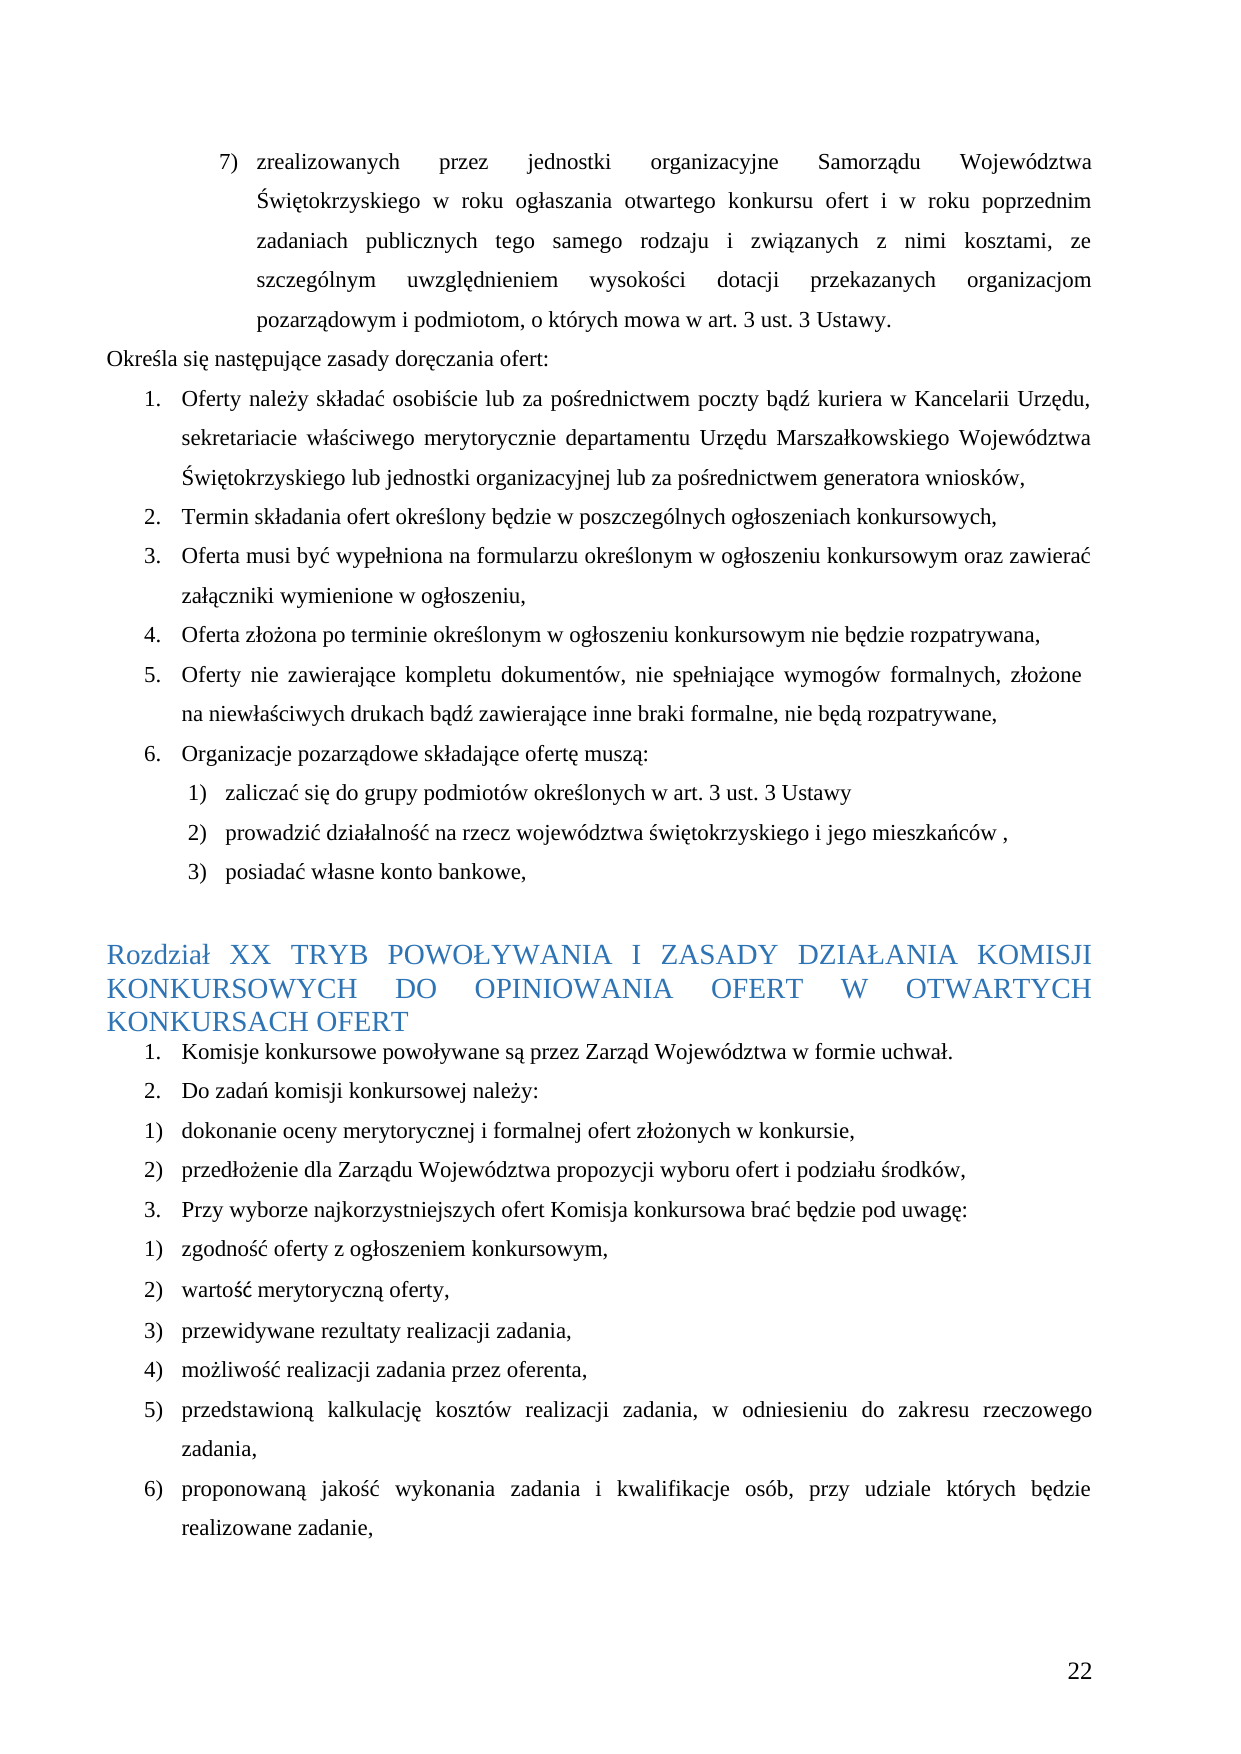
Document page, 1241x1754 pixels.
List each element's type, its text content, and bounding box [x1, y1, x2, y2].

list Oferty należy składać osobiście lub za pośrednictwem poczty bądź kuriera w Kancelarii Urzędu, sekretariacie właściwego merytorycznie departamentu Urzędu Marszałkowskiego Województwa Świętokrzyskiego lub jednostki organizacyjnej lub za pośrednictwem generatora wniosków, [144, 384, 1092, 490]
list Przy wyborze najkorzystniejszych ofert Komisja konkursowa brać będzie pod uwagę: [144, 1196, 1092, 1222]
list prowadzić działalność na rzecz województwa świętokrzyskiego i jego mieszkańców , [188, 819, 1092, 845]
list przedstawioną kalkulację kosztów realizacji zadania, w odniesieniu do zakresu rzeczowego zadania, [144, 1396, 1092, 1462]
list Do zadań komisji konkursowej należy: [144, 1077, 1092, 1104]
list zaliczać się do grupy podmiotów określonych w art. 3 ust. 3 Ustawy [188, 779, 1092, 806]
list dokonanie oceny merytorycznej i formalnej ofert złożonych w konkursie, [144, 1117, 1092, 1143]
list Oferta musi być wypełniona na formularzu określonym w ogłoszeniu konkursowym oraz zawierać załączniki wymienione w ogłoszeniu, [144, 542, 1092, 608]
list zgodność oferty z ogłoszeniem konkursowym, [144, 1235, 1092, 1262]
list Komisje konkursowe powoływane są przez Zarząd Województwa w formie uchwał. [144, 1038, 1092, 1064]
list możliwość realizacji zadania przez oferenta, [144, 1356, 1092, 1383]
list proponowaną jakość wykonania zadania i kwalifikacje osób, przy udziale których będzie realizowane zadanie, [144, 1475, 1092, 1541]
list Organizacje pozarządowe składające ofertę muszą: [144, 740, 1092, 766]
list Oferta złożona po terminie określonym w ogłoszeniu konkursowym nie będzie rozpatrywana, [144, 621, 1092, 648]
list przedłożenie dla Zarządu Województwa propozycji wyboru ofert i podziału środków, [144, 1156, 1092, 1183]
list Termin składania ofert określony będzie w poszczególnych ogłoszeniach konkursowych, [144, 503, 1092, 529]
list posiadać własne konto bankowe, [188, 858, 1092, 885]
subtitle Rozdział XX TRYB POWOŁYWANIA I ZASADY DZIAŁANIA KOMISJI KONKURSOWYCH DO OPINIOWANIA OFERT W OTWARTYCH KONKURSACH OFERT [106, 937, 1092, 1038]
list przewidywane rezultaty realizacji zadania, [144, 1317, 1092, 1343]
list zrealizowanych przez jednostki organizacyjne Samorządu Województwa Świętokrzyskiego w roku ogłaszania otwartego konkursu ofert i w roku poprzednim zadaniach publicznych tego samego rodzaju i związanych z nimi kosztami, ze szczególnym uwzględnieniem wysokości dotacji przekazanych organizacjom pozarządowym i podmiotom, o których mowa w art. 3 ust. 3 Ustawy. [219, 148, 1092, 332]
list Oferty nie zawierające kompletu dokumentów, nie spełniające wymogów formalnych, złożone na niewłaściwych drukach bądź zawierające inne braki formalne, nie będą rozpatrywane, [144, 661, 1092, 727]
text Określa się następujące zasady doręczania ofert: [106, 345, 1092, 371]
list wartość merytoryczną oferty, [144, 1275, 1092, 1303]
